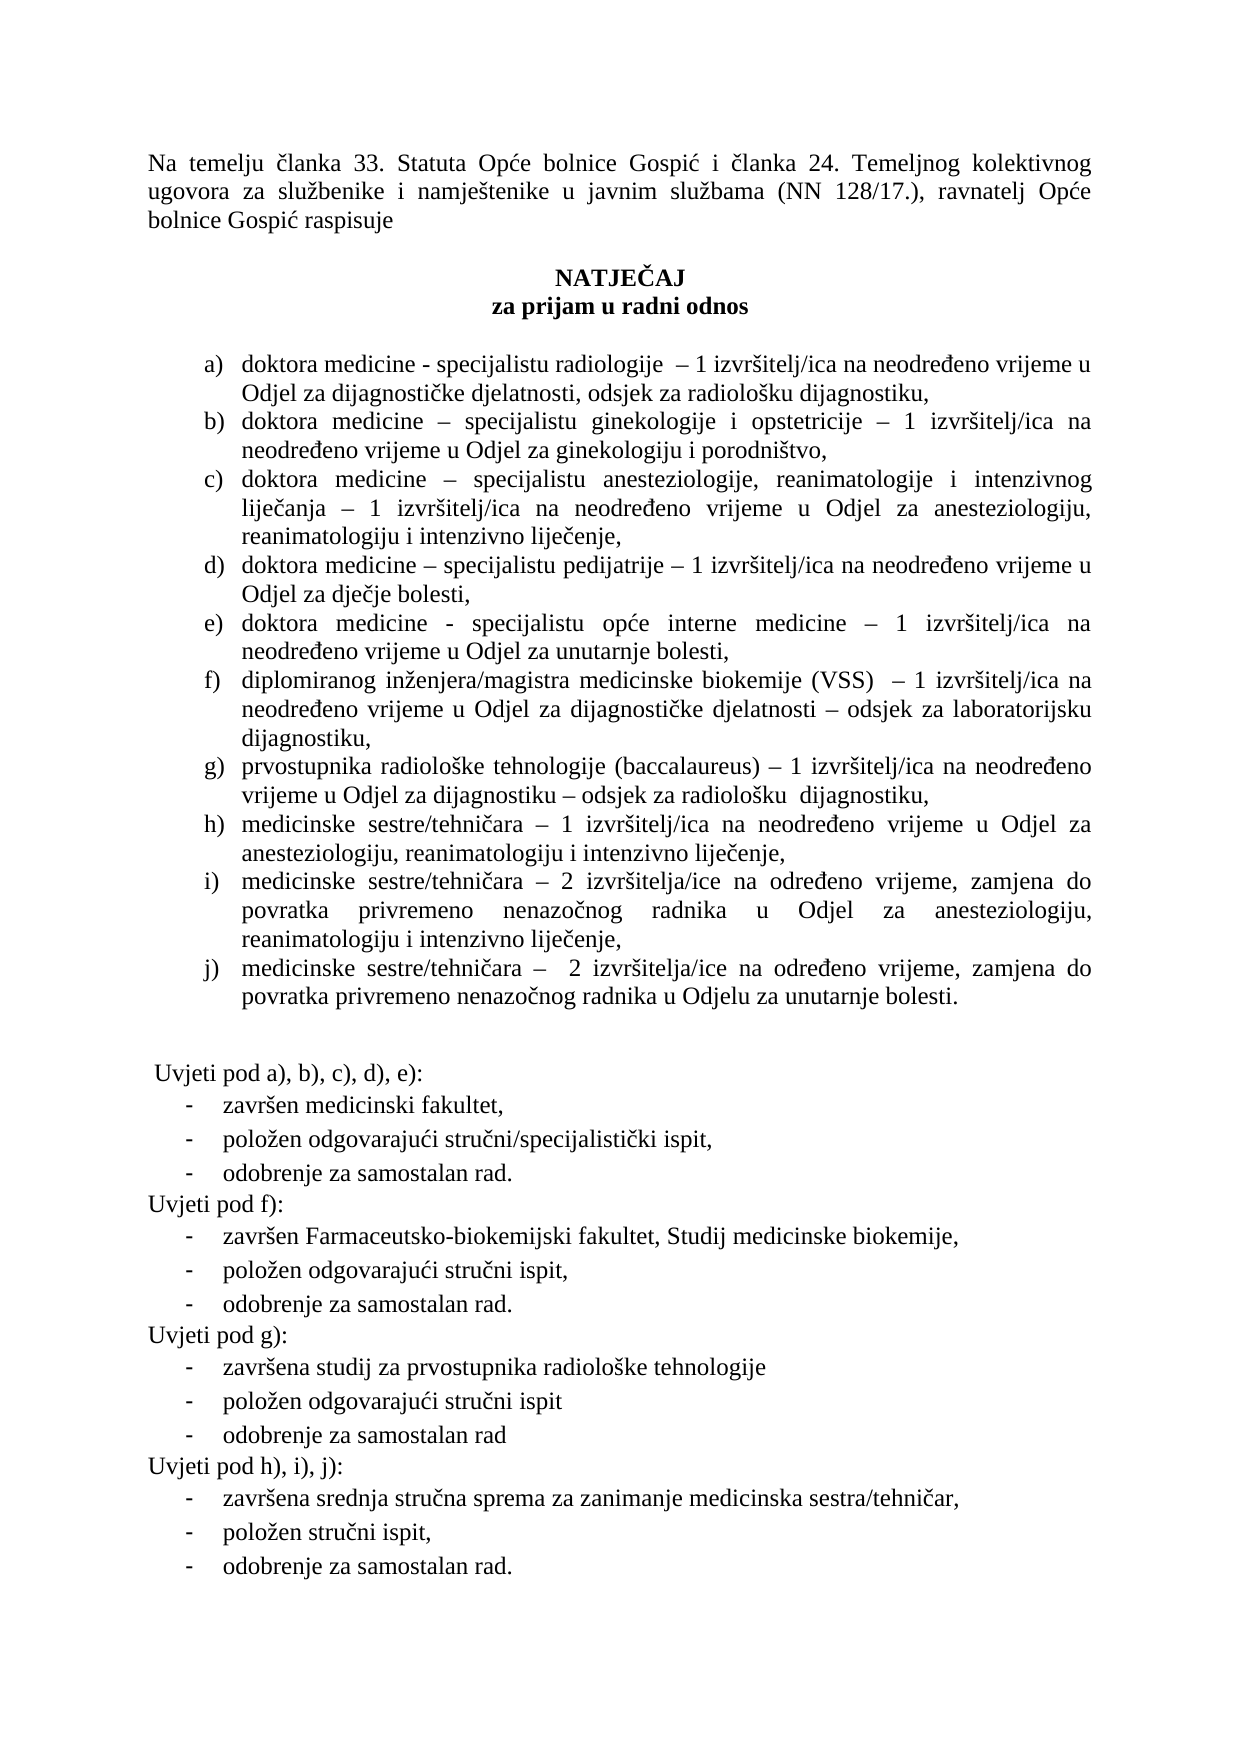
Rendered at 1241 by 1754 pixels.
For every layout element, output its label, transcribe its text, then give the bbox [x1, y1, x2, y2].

list medicinske sestre/tehničara – 2 izvršitelja/ice na određeno vrijeme, zamjena do povratka privremeno nenazočnog radnika u Odjelu za unutarnje bolesti. [204, 953, 1093, 1010]
text Na temelju članka 33. Statuta Opće bolnice Gospić i članka 24. Temeljnog kolektivnog ugovora za službenike i namještenike u javnim službama (NN 128/17.), ravnatelj Opće bolnice Gospić raspisuje [148, 148, 1093, 234]
list završen Farmaceutsko-biokemijski fakultet, Studij medicinske biokemije, [185, 1218, 1093, 1252]
list položen stručni ispit, [185, 1514, 1093, 1548]
text Uvjeti pod h), i), j): [148, 1451, 1093, 1479]
list prvostupnika radiološke tehnologije (baccalaureus) – 1 izvršitelj/ica na neodređeno vrijeme u Odjel za dijagnostiku – odsjek za radiološku dijagnostiku, [204, 751, 1093, 809]
list odobrenje za samostalan rad. [185, 1155, 1093, 1189]
text Uvjeti pod f): [148, 1189, 1093, 1218]
list odobrenje za samostalan rad [185, 1417, 1093, 1451]
list odobrenje za samostalan rad. [185, 1286, 1093, 1320]
text Uvjeti pod g): [148, 1320, 1093, 1349]
list doktora medicine – specijalistu anesteziologije, reanimatologije i intenzivnog liječanja – 1 izvršitelj/ica na neodređeno vrijeme u Odjel za anesteziologiju, reanimatologiju i intenzivno liječenje, [204, 464, 1093, 550]
list odobrenje za samostalan rad. [185, 1548, 1093, 1582]
list doktora medicine – specijalistu ginekologije i opstetricije – 1 izvršitelj/ica na neodređeno vrijeme u Odjel za ginekologiju i porodništvo, [204, 406, 1093, 464]
list završena srednja stručna sprema za zanimanje medicinska sestra/tehničar, [185, 1479, 1093, 1514]
list doktora medicine - specijalistu opće interne medicine – 1 izvršitelj/ica na neodređeno vrijeme u Odjel za unutarnje bolesti, [204, 608, 1093, 665]
list položen odgovarajući stručni ispit, [185, 1252, 1093, 1286]
list medicinske sestre/tehničara – 1 izvršitelj/ica na neodređeno vrijeme u Odjel za anesteziologiju, reanimatologiju i intenzivno liječenje, [204, 809, 1093, 866]
text za prijam u radni odnos [148, 291, 1093, 320]
list medicinske sestre/tehničara – 2 izvršitelja/ice na određeno vrijeme, zamjena do povratka privremeno nenazočnog radnika u Odjel za anesteziologiju, reanimatologiju i intenzivno liječenje, [204, 866, 1093, 953]
list završena studij za prvostupnika radiološke tehnologije [185, 1349, 1093, 1383]
text NATJEČAJ [148, 263, 1093, 291]
text Uvjeti pod a), b), c), d), e): [148, 1058, 1093, 1087]
list doktora medicine – specijalistu pedijatrije – 1 izvršitelj/ica na neodređeno vrijeme u Odjel za dječje bolesti, [204, 550, 1093, 608]
list položen odgovarajući stručni/specijalistički ispit, [185, 1121, 1093, 1155]
list položen odgovarajući stručni ispit [185, 1383, 1093, 1417]
list završen medicinski fakultet, [185, 1087, 1093, 1121]
list diplomiranog inženjera/magistra medicinske biokemije (VSS) – 1 izvršitelj/ica na neodređeno vrijeme u Odjel za dijagnostičke djelatnosti – odsjek za laboratorijsku dijagnostiku, [204, 665, 1093, 751]
list doktora medicine - specijalistu radiologije – 1 izvršitelj/ica na neodređeno vrijeme u Odjel za dijagnostičke djelatnosti, odsjek za radiološku dijagnostiku, [204, 349, 1093, 406]
